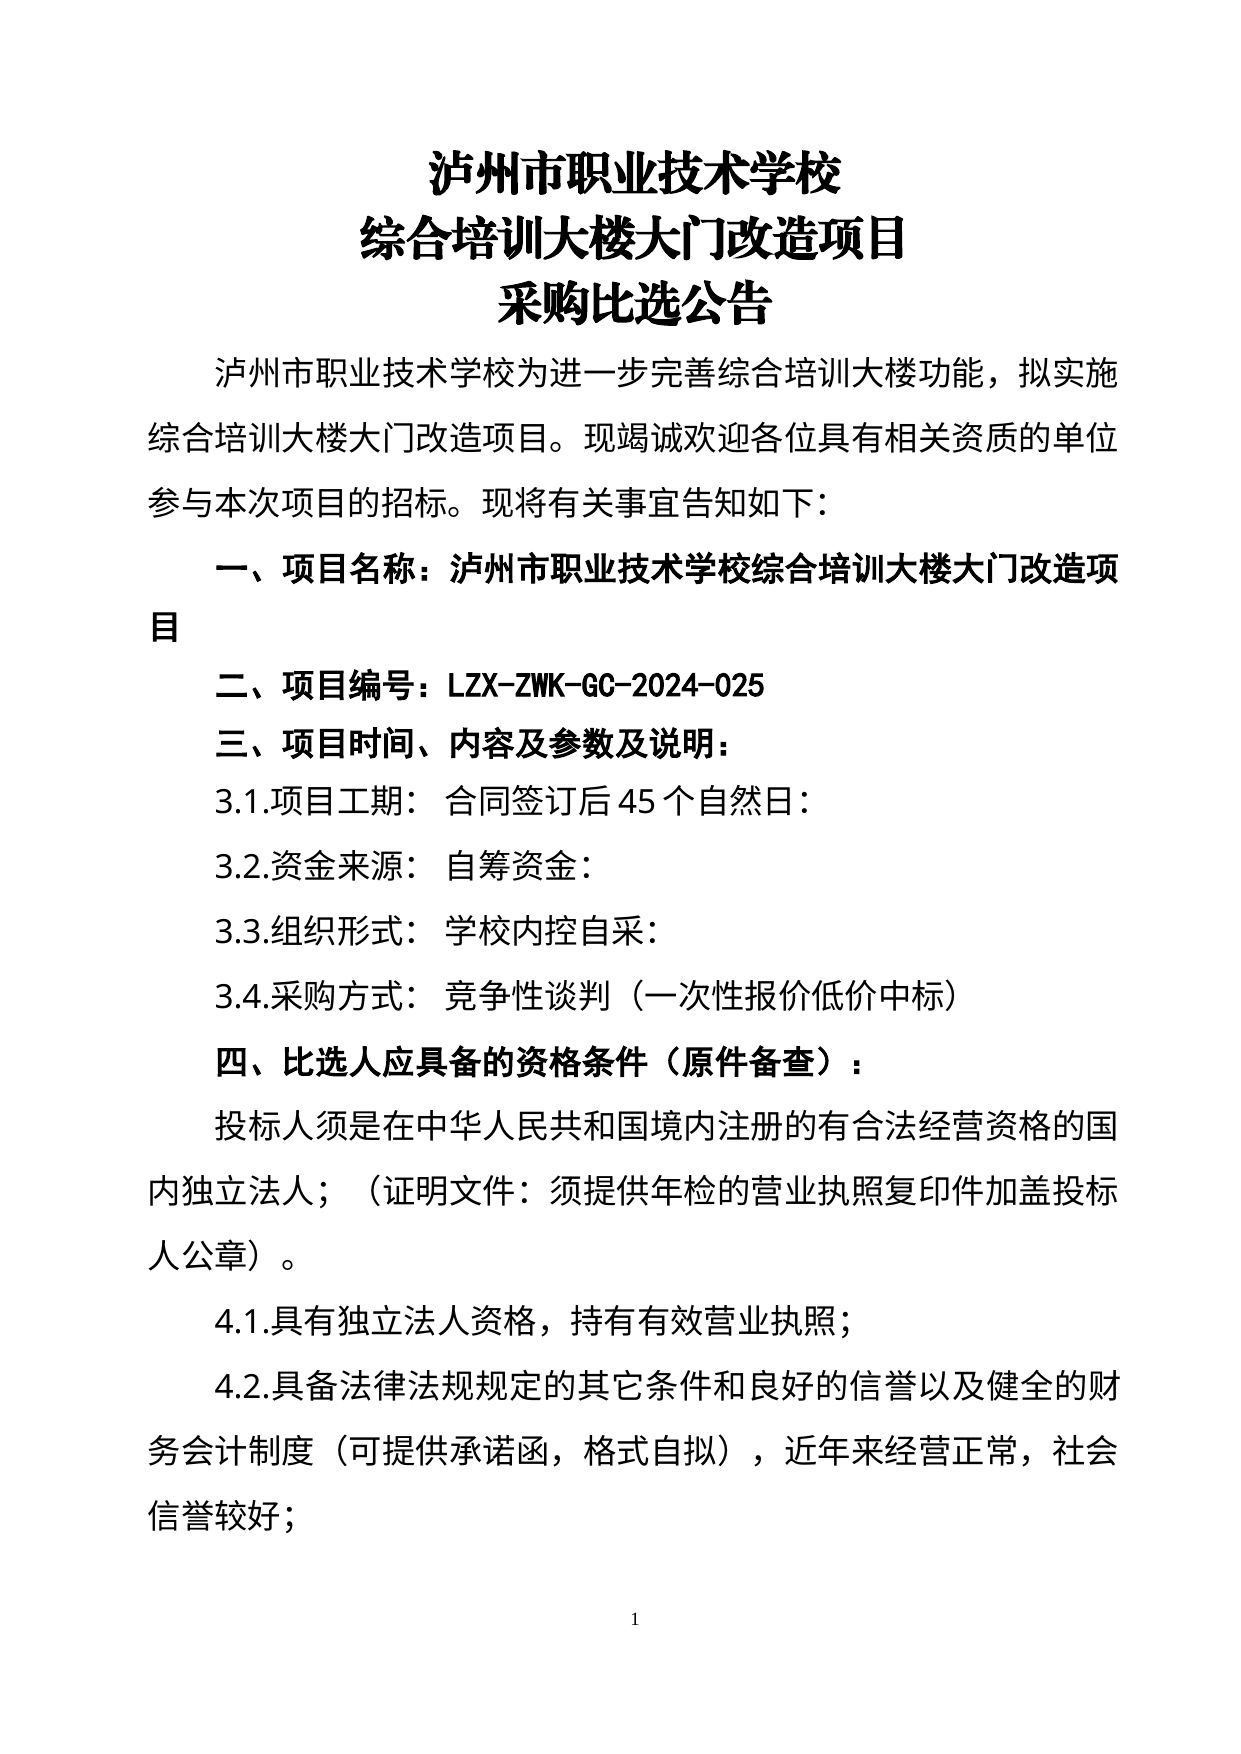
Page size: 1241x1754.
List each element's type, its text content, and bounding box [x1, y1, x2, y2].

text 泸州市职业技术学校 [148, 143, 1122, 208]
text 四、比选人应具备的资格条件（原件备查）： [148, 1027, 1122, 1092]
text 综合培训大楼大门改造项目 [148, 208, 1122, 273]
text 3.3.组织形式： 学校内控自采： [148, 897, 1122, 962]
text 4.2.具备法律法规规定的其它条件和良好的信誉以及健全的财务会计制度（可提供承诺函，格式自拟），近年来经营正常，社会信誉较好； [148, 1352, 1122, 1547]
text 3.2.资金来源： 自筹资金： [148, 832, 1122, 897]
text 泸州市职业技术学校为进一步完善综合培训大楼功能，拟实施综合培训大楼大门改造项目。现竭诚欢迎各位具有相关资质的单位参与本次项目的招标。现将有关事宜告知如下： [148, 338, 1122, 533]
text 一、项目名称：泸州市职业技术学校综合培训大楼大门改造项目 [148, 533, 1122, 650]
text 二、项目编号：LZX-ZWK-GC-2024-025 [148, 650, 1122, 708]
text 3.1.项目工期： 合同签订后45个自然日： [148, 767, 1122, 832]
text 投标人须是在中华人民共和国境内注册的有合法经营资格的国内独立法人；（证明文件：须提供年检的营业执照复印件加盖投标人公章）。 [148, 1092, 1122, 1287]
text 3.4.采购方式： 竞争性谈判（一次性报价低价中标） [148, 962, 1122, 1027]
text 4.1.具有独立法人资格，持有有效营业执照； [148, 1287, 1122, 1352]
text 三、项目时间、内容及参数及说明： [148, 708, 1122, 767]
text 采购比选公告 [148, 273, 1122, 338]
